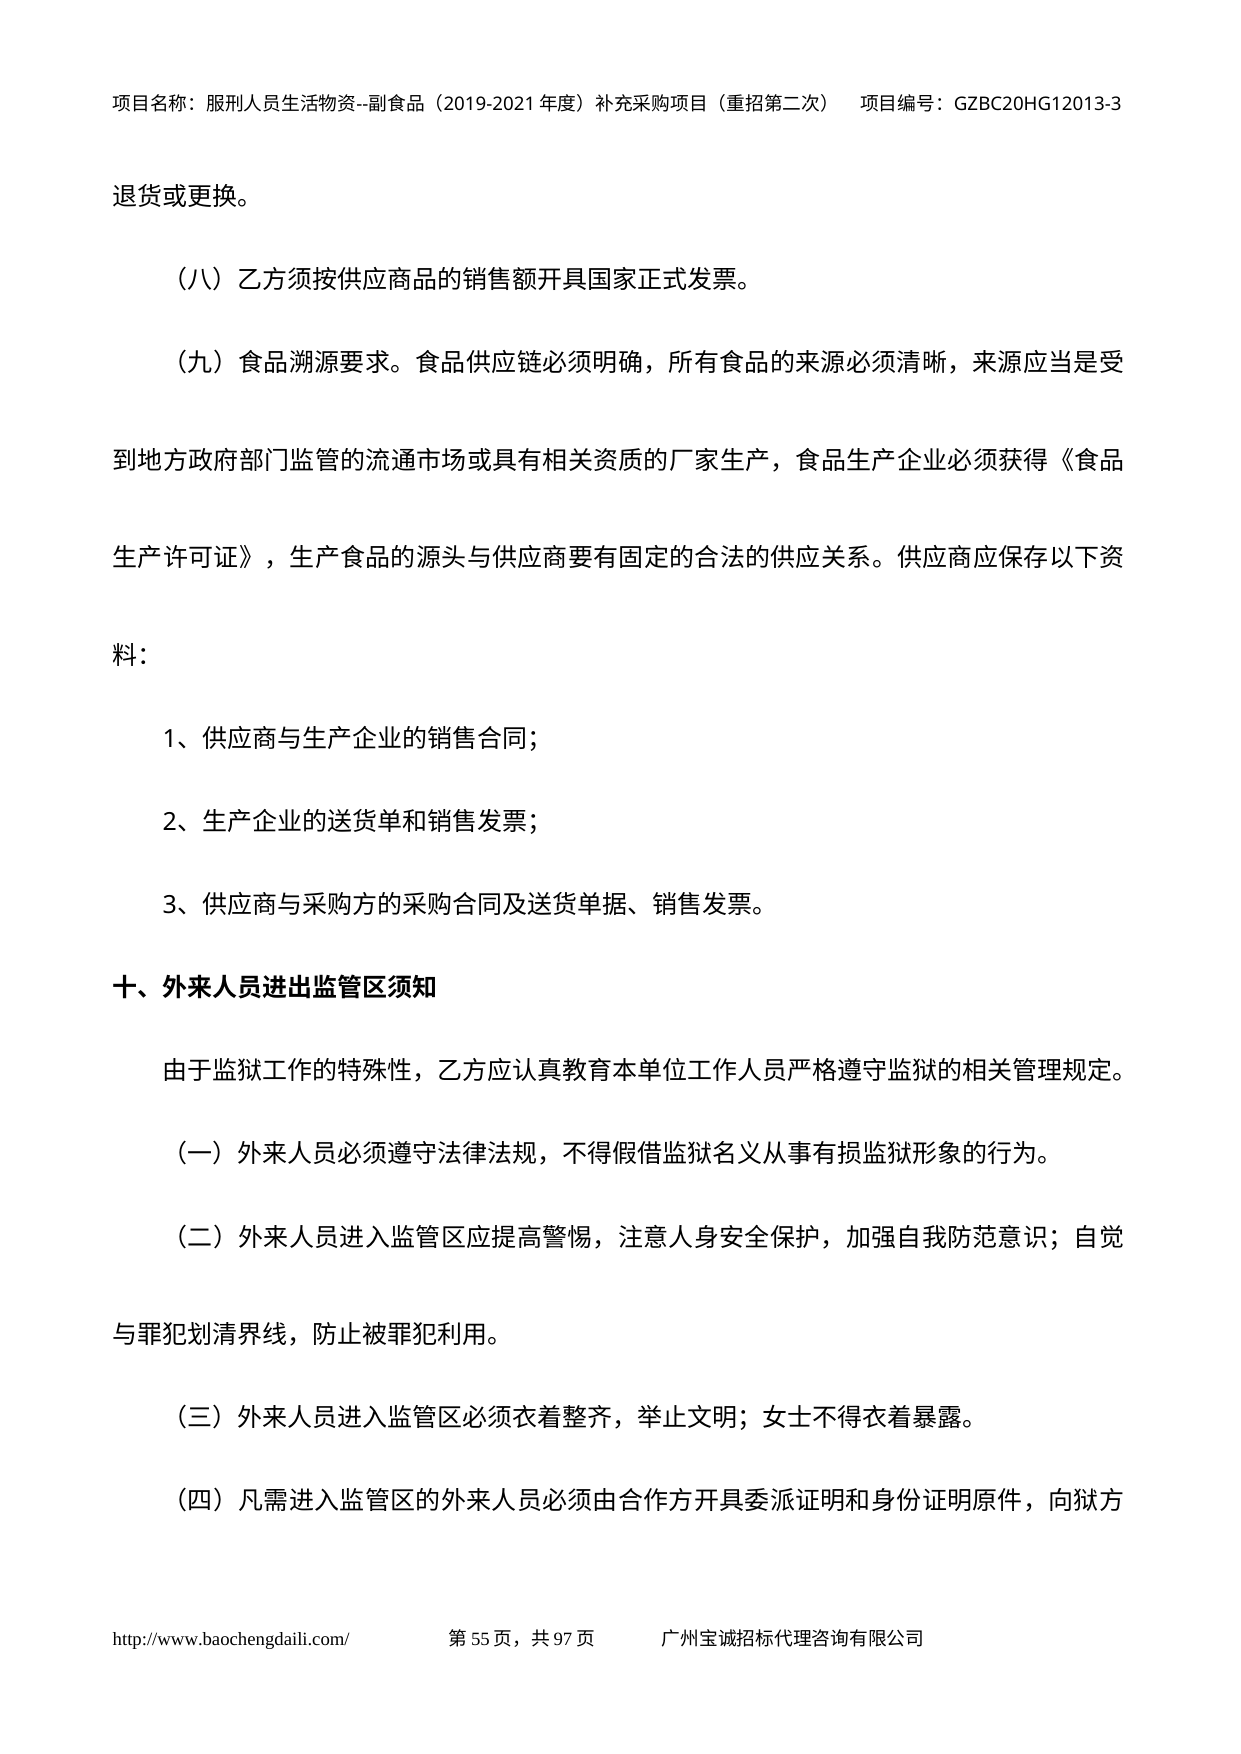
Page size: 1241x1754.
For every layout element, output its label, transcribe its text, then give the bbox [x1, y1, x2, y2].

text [112, 1466, 1128, 1531]
text 1、供应商与生产企业的销售合同； [112, 704, 1128, 769]
text 3、供应商与采购方的采购合同及送货单据、销售发票。 [112, 870, 1128, 935]
text （一）外来人员必须遵守法律法规，不得假借监狱名义从事有损监狱形象的行为。 [112, 1119, 1128, 1184]
text 十、外来人员进出监管区须知 [112, 953, 1128, 1018]
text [112, 162, 1128, 227]
text 由于监狱工作的特殊性，乙方应认真教育本单位工作人员严格遵守监狱的相关管理规定。 [112, 1036, 1128, 1101]
text （八）乙方须按供应商品的销售额开具国家正式发票。 [112, 245, 1128, 310]
text （九）食品溯源要求。食品供应链必须明确，所有食品的来源必须清晰，来源应当是受到地方政府部门监管的流通市场或具有相关资质的厂家生产，食品生产企业必须获得《食品生产许可证》，生产食品的源头与供应商要有固定的合法的供应关系。供应商应保存以下资料： [112, 328, 1128, 686]
text （二）外来人员进入监管区应提高警惕，注意人身安全保护，加强自我防范意识；自觉与罪犯划清界线，防止被罪犯利用。 [112, 1203, 1128, 1365]
text （三）外来人员进入监管区必须衣着整齐，举止文明；女士不得衣着暴露。 [112, 1383, 1128, 1448]
text 2、生产企业的送货单和销售发票； [112, 787, 1128, 852]
